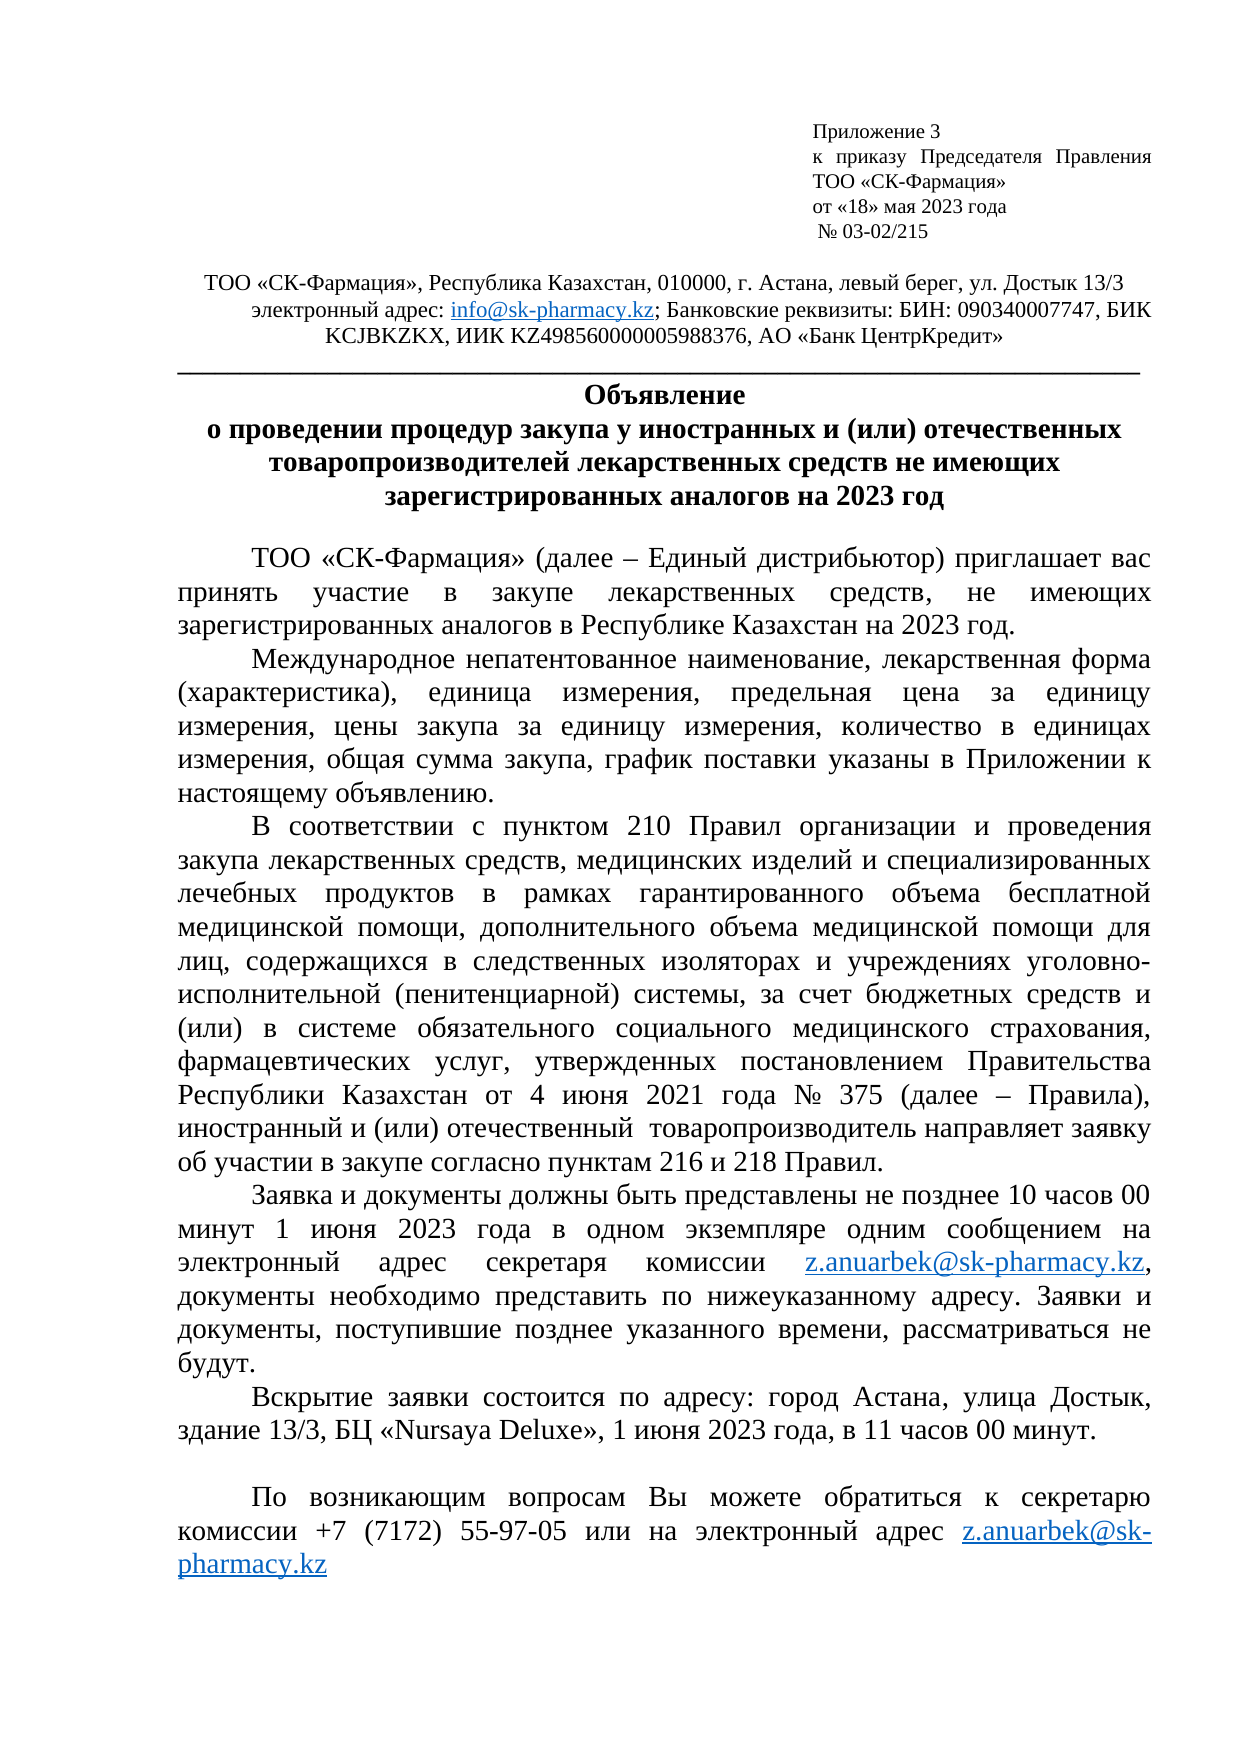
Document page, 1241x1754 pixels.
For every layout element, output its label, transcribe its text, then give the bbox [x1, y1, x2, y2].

text Объявление [177, 377, 1152, 411]
text В соответствии с пунктом 210 Правил организации и проведения закупа лекарственных средств, медицинских изделий и специализированных лечебных продуктов в рамках гарантированного объема бесплатной медицинской помощи, дополнительного объема медицинской помощи для лиц, содержащихся в следственных изоляторах и учреждениях уголовно-исполнительной (пенитенциарной) системы, за счет бюджетных средств и (или) в системе обязательного социального медицинского страхования, фармацевтических услуг, утвержденных постановлением Правительства Республики Казахстан от 4 июня 2021 года № 375 (далее – Правила), иностранный и (или) отечественный товаропроизводитель направляет заявку об участии в закупе согласно пунктам 216 и 218 Правил. [177, 808, 1152, 1177]
text Заявка и документы должны быть представлены не позднее 10 часов 00 минут 1 июня 2023 года в одном экземпляре одним сообщением на электронный адрес секретаря комиссии z.anuarbek@sk-pharmacy.kz, документы необходимо представить по нижеуказанному адресу. Заявки и документы, поступившие позднее указанного времени, рассматриваться не будут. [177, 1177, 1152, 1379]
text о проведении процедур закупа у иностранных и (или) отечественных товаропроизводителей лекарственных средств не имеющих зарегистрированных аналогов на 2023 год [177, 411, 1152, 511]
text электронный адрес: info@sk-pharmacy.kz; Банковские реквизиты: БИН: 090340007747, БИК KCJBKZKX, ИИК KZ498560000005988376, АО «Банк ЦентрКредит» [177, 296, 1152, 348]
text Приложение 3 [812, 118, 1152, 143]
text от «18» мая 2023 года [812, 193, 1152, 218]
text По возникающим вопросам Вы можете обратиться к секретарю комиссии +7 (7172) 55-97-05 или на электронный адрес z.anuarbek@sk-pharmacy.kz [177, 1479, 1152, 1580]
text Международное непатентованное наименование, лекарственная форма (характеристика), единица измерения, предельная цена за единицу измерения, цены закупа за единицу измерения, количество в единицах измерения, общая сумма закупа, график поставки указаны в Приложении к настоящему объявлению. [177, 641, 1152, 808]
text № 03-02/215 [812, 218, 1152, 243]
text к приказу Председателя Правления ТОО «СК-Фармация» [812, 143, 1152, 193]
text Вскрытие заявки состоится по адресу: город Астана, улица Достык, здание 13/3, БЦ «Nursaya Deluxe», 1 июня 2023 года, в 11 часов 00 минут. [177, 1379, 1152, 1446]
text ТОО «СК-Фармация» (далее – Единый дистрибьютор) приглашает вас принять участие в закупе лекарственных средств, не имеющих зарегистрированных аналогов в Республике Казахстан на 2023 год. [177, 540, 1152, 641]
text ТОО «СК-Фармация», Республика Казахстан, 010000, г. Астана, левый берег, ул. Достык 13/3 [177, 269, 1152, 296]
text _____________________________________________________________________________ [177, 348, 1152, 377]
